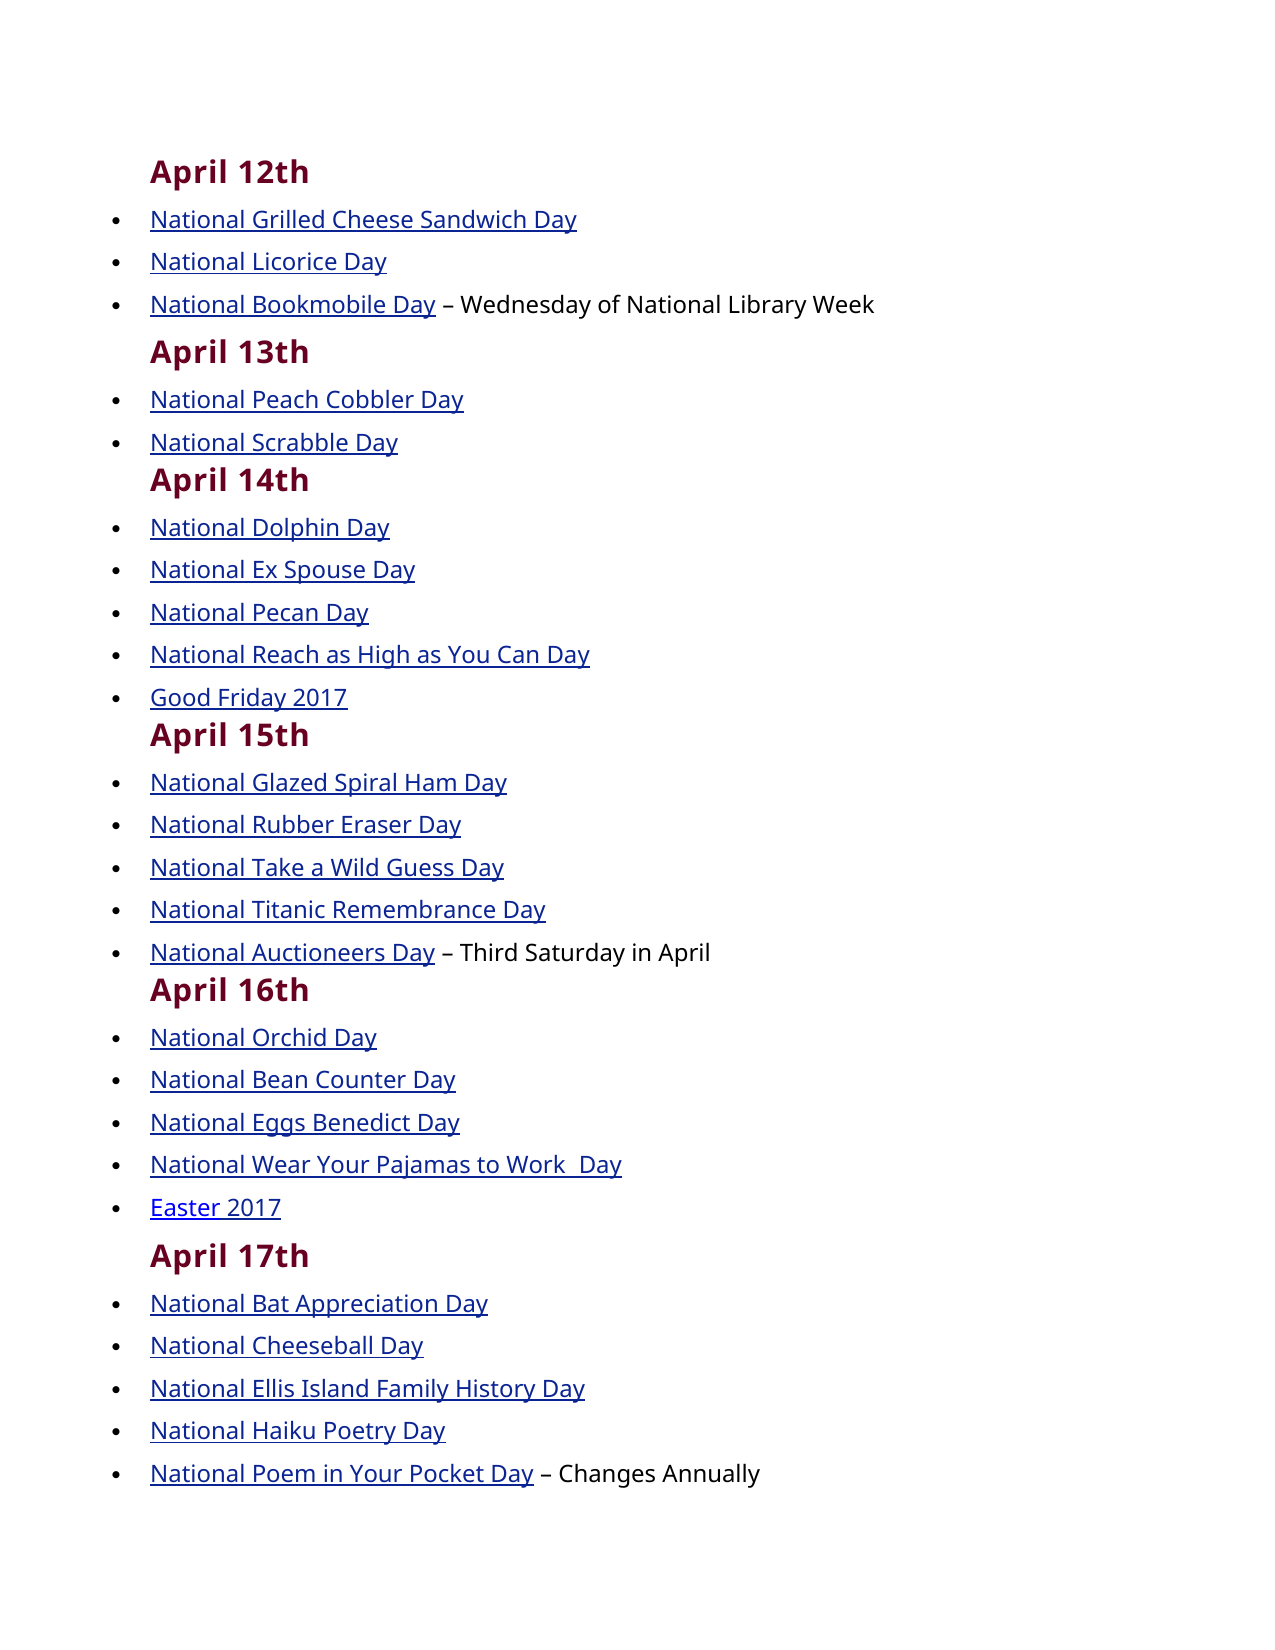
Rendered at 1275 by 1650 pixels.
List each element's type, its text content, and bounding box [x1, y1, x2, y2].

text April 12th [150, 150, 1125, 193]
list National Titanic Remembrance Day [112, 883, 1125, 926]
list National Poem in Your Pocket Day – Changes Annually [112, 1446, 1125, 1489]
text April 15th [150, 713, 1125, 756]
list National Ellis Island Family History Day [112, 1361, 1125, 1404]
text April 13th [150, 331, 1125, 373]
list National Cheeseball Day [112, 1319, 1125, 1361]
list Easter 2017 [112, 1181, 1125, 1223]
list National Rubber Eraser Day [112, 798, 1125, 841]
list National Reach as High as You Can Day [112, 628, 1125, 671]
text April 14th [150, 458, 1125, 501]
list National Peach Cobbler Day [112, 373, 1125, 416]
list National Eggs Benedict Day [112, 1096, 1125, 1138]
list National Orchid Day [112, 1011, 1125, 1053]
list Good Friday 2017 [112, 671, 1125, 713]
list National Take a Wild Guess Day [112, 841, 1125, 883]
text April 17th [150, 1234, 1125, 1276]
list National Auctioneers Day – Third Saturday in April [112, 926, 1125, 968]
list National Bean Counter Day [112, 1053, 1125, 1096]
list National Pecan Day [112, 586, 1125, 628]
text April 16th [150, 968, 1125, 1011]
list National Glazed Spiral Ham Day [112, 756, 1125, 798]
list National Wear Your Pajamas to Work Day [112, 1138, 1125, 1181]
list National Grilled Cheese Sandwich Day [112, 193, 1125, 235]
list National Scrabble Day [112, 416, 1125, 458]
list National Licorice Day [112, 235, 1125, 278]
list National Dolphin Day [112, 501, 1125, 543]
list National Haiku Poetry Day [112, 1404, 1125, 1446]
list National Bookmobile Day – Wednesday of National Library Week [112, 278, 1125, 320]
list National Ex Spouse Day [112, 543, 1125, 586]
list National Bat Appreciation Day [112, 1276, 1125, 1319]
